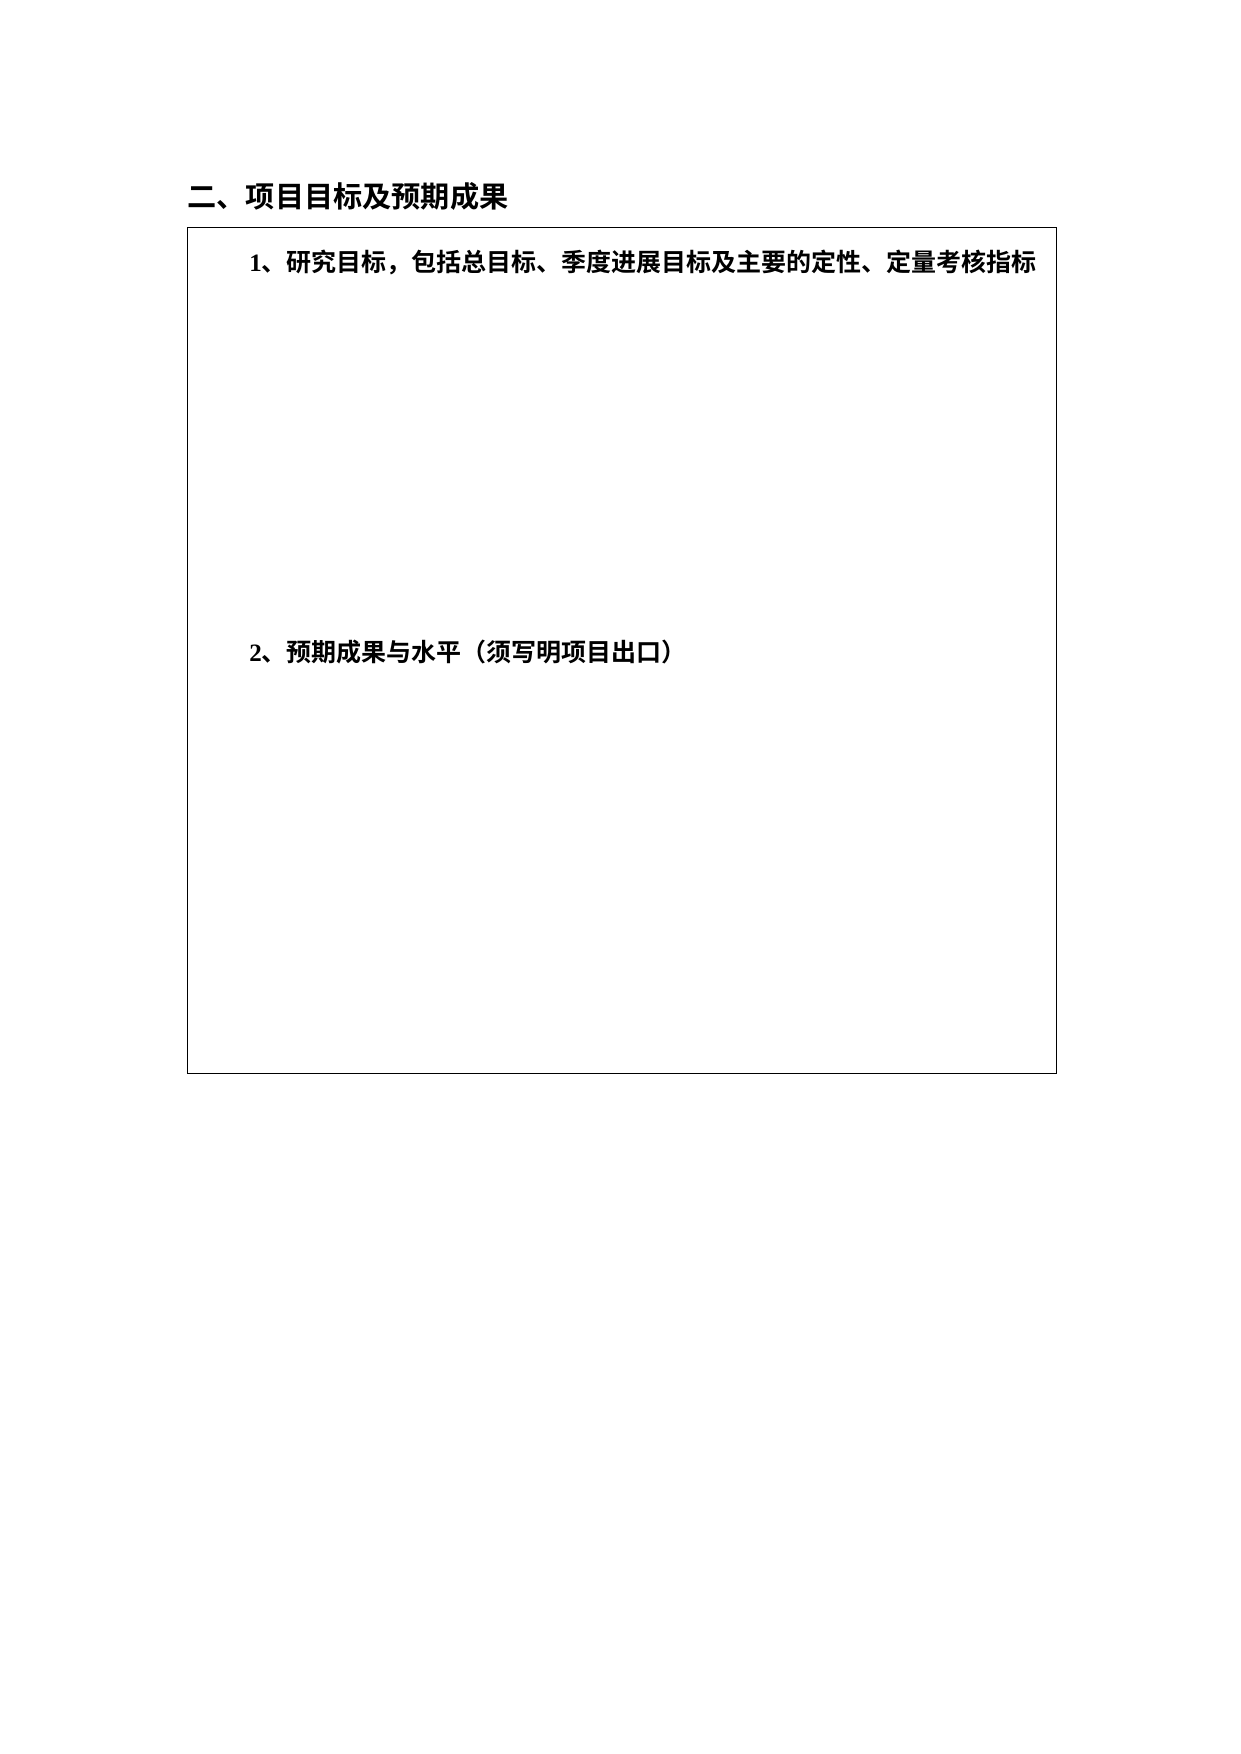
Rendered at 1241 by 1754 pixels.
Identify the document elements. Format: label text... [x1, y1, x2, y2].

table_header 1、研究目标，包括总目标、季度进展目标及主要的定性、定量考核指标 2、预期成果与水平（须写明项目出口） [188, 228, 1056, 1073]
text 二、项目目标及预期成果 [187, 162, 1057, 227]
